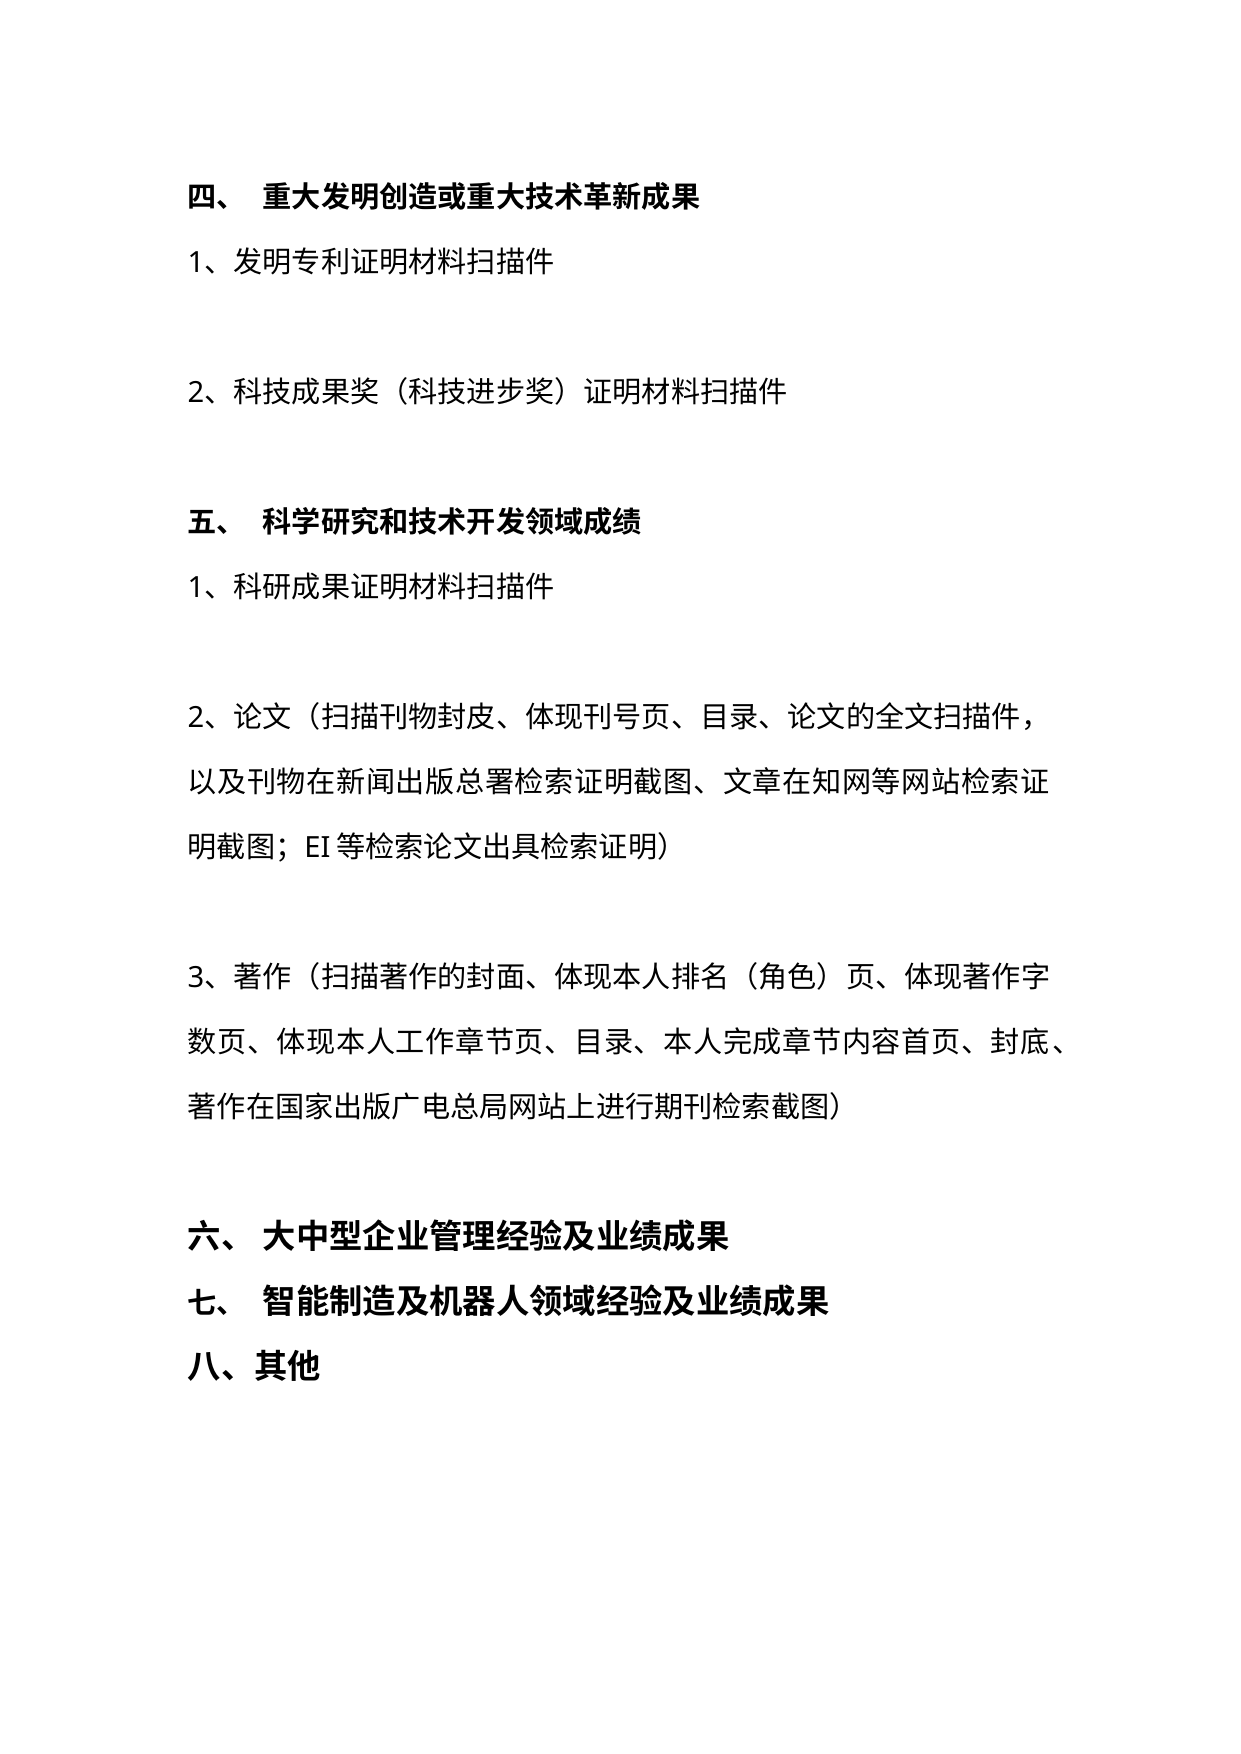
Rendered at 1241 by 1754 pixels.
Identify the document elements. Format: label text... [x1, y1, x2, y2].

list 重大发明创造或重大技术革新成果 [187, 162, 1053, 227]
text 3、著作（扫描著作的封面、体现本人排名（角色）页、体现著作字数页、体现本人工作章节页、目录、本人完成章节内容首页、封底、著作在国家出版广电总局网站上进行期刊检索截图） [187, 942, 1053, 1137]
text 2、论文（扫描刊物封皮、体现刊号页、目录、论文的全文扫描件，以及刊物在新闻出版总署检索证明截图、文章在知网等网站检索证明截图；EI等检索论文出具检索证明） [187, 682, 1053, 877]
text 八、其他 [187, 1332, 1053, 1397]
list 智能制造及机器人领域经验及业绩成果 [187, 1267, 1053, 1332]
text 2、科技成果奖（科技进步奖）证明材料扫描件 [187, 357, 1053, 422]
text 1、科研成果证明材料扫描件 [187, 552, 1053, 617]
list 科学研究和技术开发领域成绩 [187, 487, 1053, 552]
text 1、发明专利证明材料扫描件 [187, 227, 1053, 292]
list 大中型企业管理经验及业绩成果 [187, 1202, 1053, 1267]
